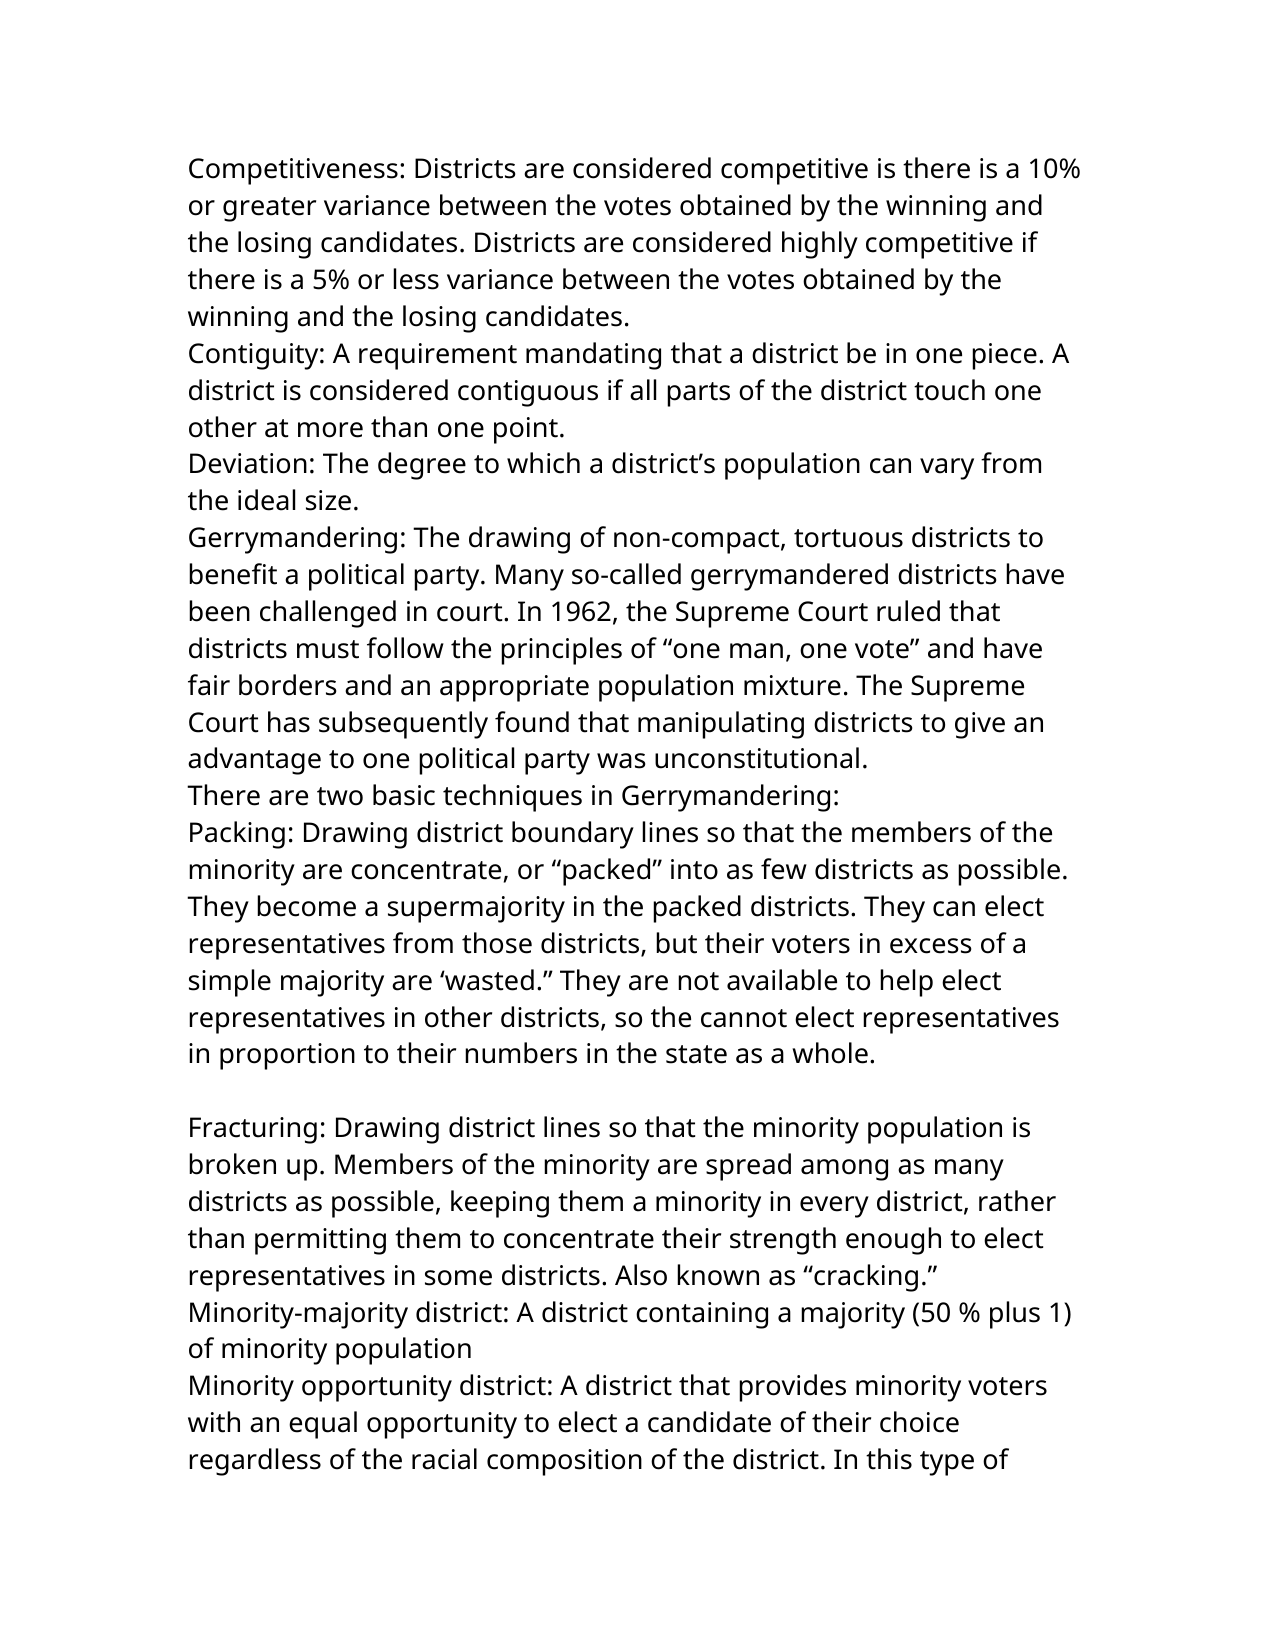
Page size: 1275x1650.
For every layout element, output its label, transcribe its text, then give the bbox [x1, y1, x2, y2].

text Minority-majority district: A district containing a majority (50 % plus 1) of minority population [187, 1293, 1087, 1367]
text Competitiveness: Districts are considered competitive is there is a 10% or greater variance between the votes obtained by the winning and the losing candidates. Districts are considered highly competitive if there is a 5% or less variance between the votes obtained by the winning and the losing candidates. [187, 150, 1087, 334]
text There are two basic techniques in Gerrymandering: [187, 777, 1087, 814]
text Deviation: The degree to which a district’s population can vary from the ideal size. [187, 445, 1087, 519]
text Gerrymandering: The drawing of non-compact, tortuous districts to benefit a political party. Many so-called gerrymandered districts have been challenged in court. In 1962, the Supreme Court ruled that districts must follow the principles of “one man, one vote” and have fair borders and an appropriate population mixture. The Supreme Court has subsequently found that manipulating districts to give an advantage to one political party was unconstitutional. [187, 519, 1087, 777]
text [187, 1367, 1087, 1477]
text Fracturing: Drawing district lines so that the minority population is broken up. Members of the minority are spread among as many districts as possible, keeping them a minority in every district, rather than permitting them to concentrate their strength enough to elect representatives in some districts. Also known as “cracking.” [187, 1109, 1087, 1293]
text Contiguity: A requirement mandating that a district be in one piece. A district is considered contiguous if all parts of the district touch one other at more than one point. [187, 334, 1087, 445]
text Packing: Drawing district boundary lines so that the members of the minority are concentrate, or “packed” into as few districts as possible. They become a supermajority in the packed districts. They can elect representatives from those districts, but their voters in excess of a simple majority are ‘wasted.” They are not available to help elect representatives in other districts, so the cannot elect representatives in proportion to their numbers in the state as a whole. [187, 814, 1087, 1072]
